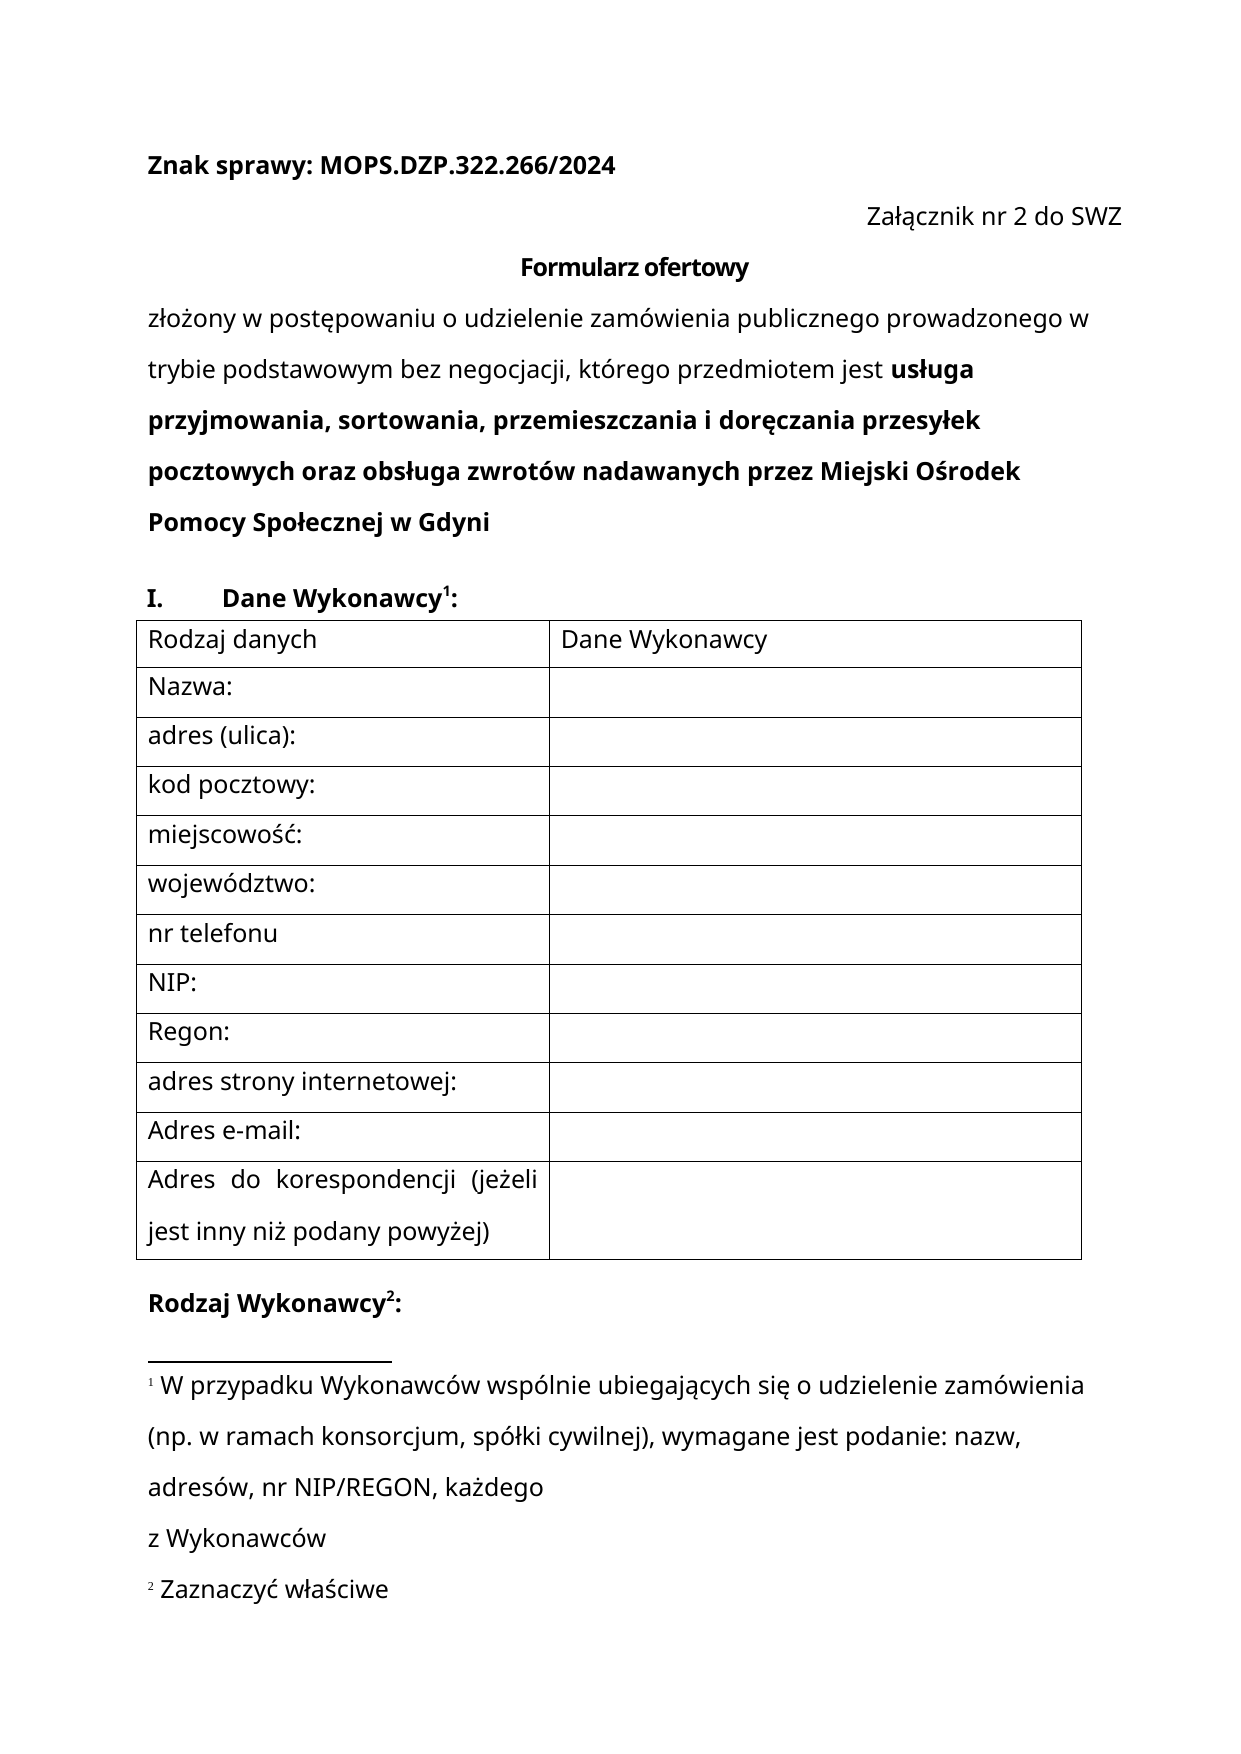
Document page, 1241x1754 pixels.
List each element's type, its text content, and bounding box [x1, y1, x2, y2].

table_cell [550, 866, 1081, 914]
table_cell Nazwa: [137, 668, 549, 717]
table_cell [550, 1014, 1081, 1062]
text złożony w postępowaniu o udzielenie zamówienia publicznego prowadzonego w trybie podstawowym bez negocjacji, którego przedmiotem jest usługa przyjmowania, sortowania, przemieszczania i doręczania przesyłek pocztowych oraz obsługa zwrotów nadawanych przez Miejski Ośrodek Pomocy Społecznej w Gdyni [148, 301, 1122, 539]
table_cell [550, 816, 1081, 865]
table_cell adres strony internetowej: [137, 1063, 549, 1112]
table_cell adres (ulica): [137, 718, 549, 766]
table_header Dane Wykonawcy [550, 621, 1081, 667]
table_cell [550, 1063, 1081, 1112]
table_cell Adres e-mail: [137, 1113, 549, 1161]
subtitle Dane Wykonawcy: [147, 581, 1122, 615]
text Rodzaj Wykonawcy: [148, 1285, 1122, 1319]
table_cell [550, 915, 1081, 963]
table_cell kod pocztowy: [137, 767, 549, 815]
table_cell [550, 1113, 1081, 1161]
text Znak sprawy: MOPS.DZP.322.266/2024 [148, 148, 1122, 182]
table_cell [550, 1162, 1081, 1259]
table_cell [550, 965, 1081, 1013]
table_cell nr telefonu [137, 915, 549, 963]
table_cell [550, 718, 1081, 766]
table_cell [550, 767, 1081, 815]
table_header Rodzaj danych [137, 621, 549, 667]
table_cell miejscowość: [137, 816, 549, 865]
text Załącznik nr 2 do SWZ [679, 199, 1122, 233]
table_cell NIP: [137, 965, 549, 1013]
title Formularz ofertowy [148, 250, 1122, 284]
table_cell województwo: [137, 866, 549, 914]
table_cell Adres do korespondencji (jeżeli jest inny niż podany powyżej) [137, 1162, 549, 1259]
table_cell Regon: [137, 1014, 549, 1062]
table_cell [550, 668, 1081, 717]
